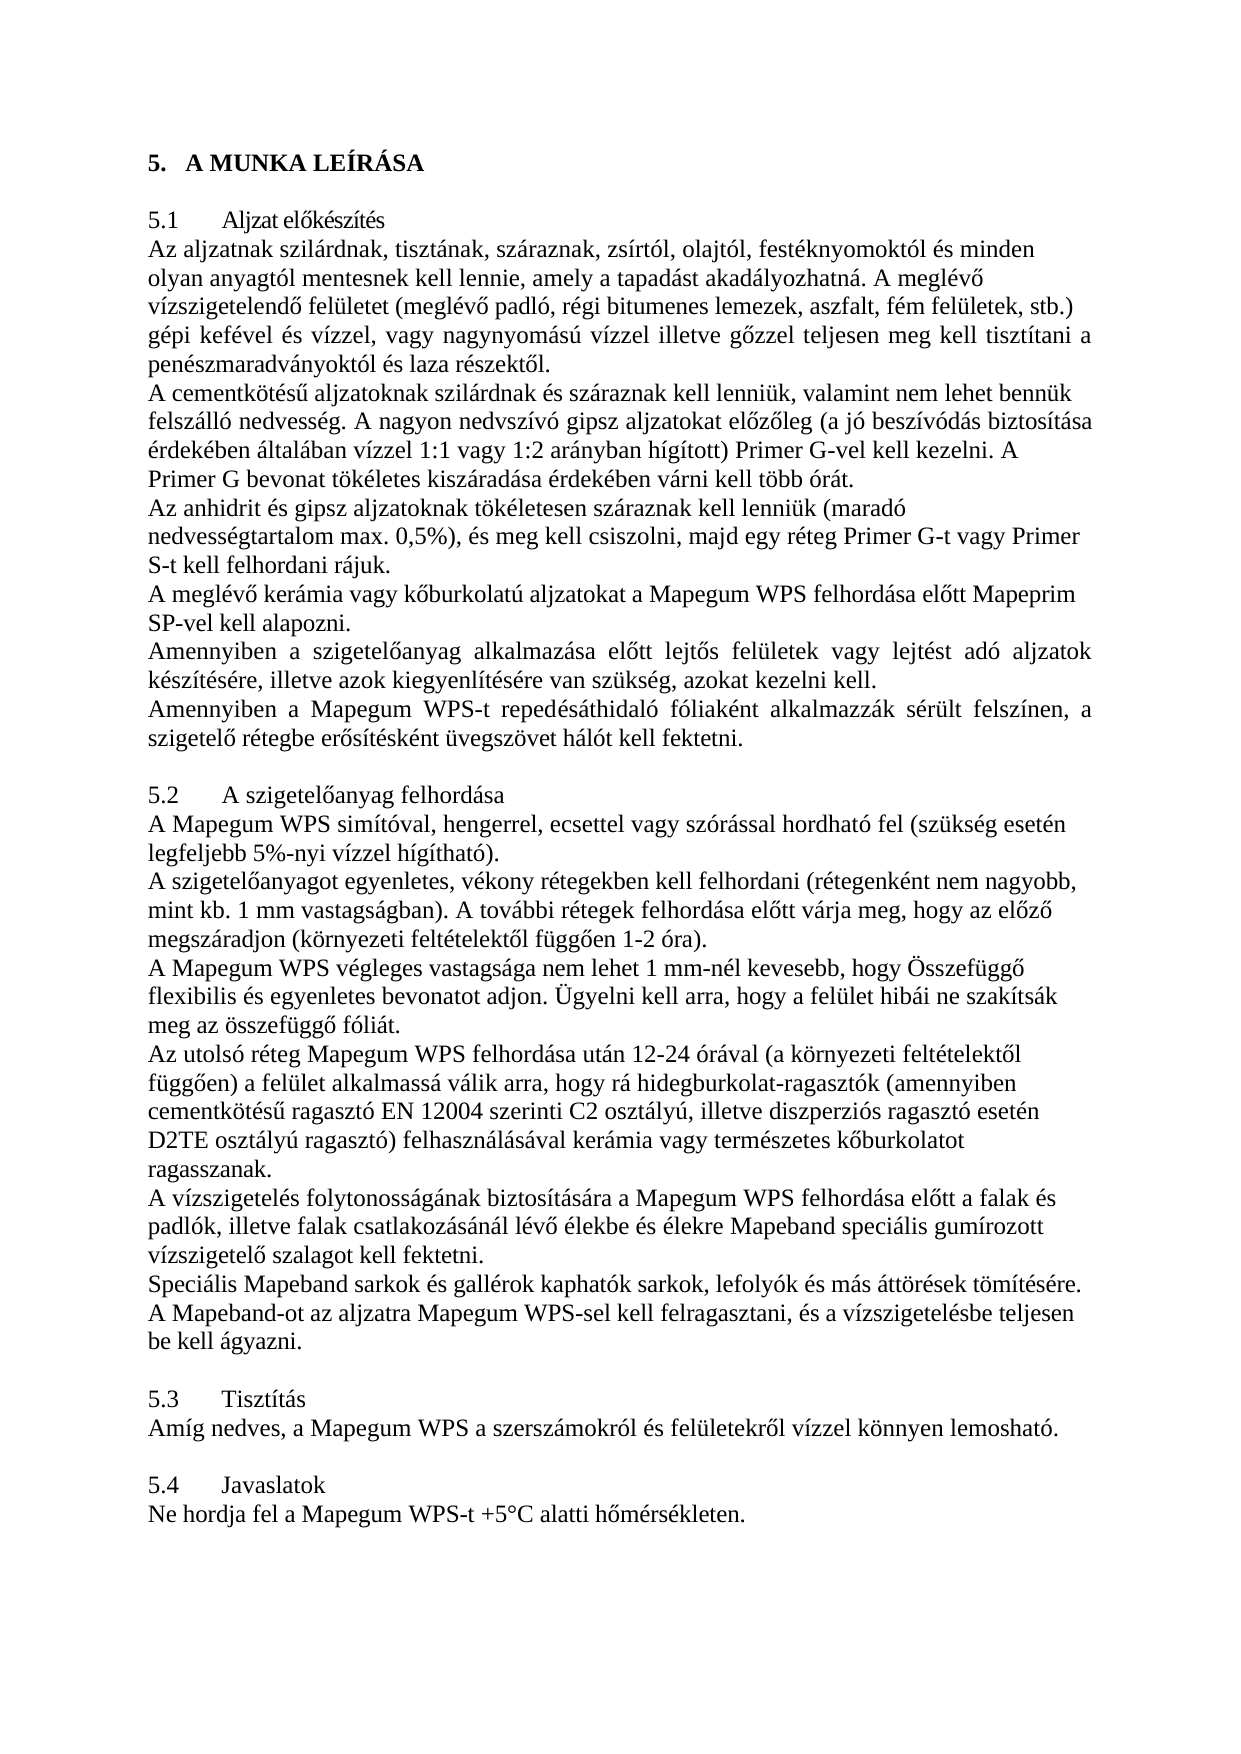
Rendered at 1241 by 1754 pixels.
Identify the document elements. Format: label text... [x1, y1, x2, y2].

text padlók, illetve falak csatlakozásánál lévő élekbe és élekre Mapeband speciális gumírozott [148, 1211, 1092, 1240]
text flexibilis és egyenletes bevonatot adjon. Ügyelni kell arra, hogy a felület hibái ne szakítsák [148, 981, 1092, 1010]
text A szigetelőanyagot egyenletes, vékony rétegekben kell felhordani (rétegenként nem nagyobb, [148, 866, 1092, 895]
text S-t kell felhordani rájuk. [148, 550, 1092, 579]
text meg az összefüggő fóliát. [148, 1010, 1092, 1039]
list Aljzat előkészítés [148, 205, 1092, 234]
text A Mapegum WPS végleges vastagsága nem lehet 1 mm-nél kevesebb, hogy Összefüggő [148, 953, 1092, 981]
text A vízszigetelés folytonosságának biztosítására a Mapegum WPS felhordása előtt a falak és [148, 1183, 1092, 1211]
text Amennyiben a Mapegum WPS-t repedésáthidaló fóliaként alkalmazzák sérült felszínen, a szigetelő rétegbe erősítésként üvegszövet hálót kell fektetni. [148, 694, 1092, 751]
text A Mapeband-ot az aljzatra Mapegum WPS-sel kell felragasztani, és a vízszigetelésbe teljesen [148, 1298, 1092, 1326]
list Javaslatok [148, 1470, 1092, 1499]
text Amíg nedves, a Mapegum WPS a szerszámokról és felületekről vízzel könnyen lemosható. [148, 1413, 1092, 1441]
text mint kb. 1 mm vastagságban). A további rétegek felhordása előtt várja meg, hogy az előző [148, 895, 1092, 924]
text Amennyiben a szigetelőanyag alkalmazása előtt lejtős felületek vagy lejtést adó aljzatok készítésére, illetve azok kiegyenlítésére van szükség, azokat kezelni kell. [148, 636, 1092, 694]
text megszáradjon (környezeti feltételektől függően 1-2 óra). [148, 924, 1092, 953]
text Speciális Mapeband sarkok és gallérok kaphatók sarkok, lefolyók és más áttörések tömítésére. [148, 1269, 1092, 1298]
text cementkötésű ragasztó EN 12004 szerinti C2 osztályú, illetve diszperziós ragasztó esetén [148, 1096, 1092, 1125]
list Tisztítás [148, 1384, 1092, 1413]
text A meglévő kerámia vagy kőburkolatú aljzatokat a Mapegum WPS felhordása előtt Mapeprim [148, 579, 1092, 608]
text be kell ágyazni. [148, 1326, 1092, 1355]
text gépi kefével és vízzel, vagy nagynyomású vízzel illetve gőzzel teljesen meg kell tisztítani a penészmaradványoktól és laza részektől. [148, 320, 1092, 378]
text vízszigetelő szalagot kell fektetni. [148, 1240, 1092, 1269]
text Ne hordja fel a Mapegum WPS-t +5°C alatti hőmérsékleten. [148, 1499, 1092, 1528]
text D2TE osztályú ragasztó) felhasználásával kerámia vagy természetes kőburkolatot [148, 1125, 1092, 1154]
text A cementkötésű aljzatoknak szilárdnak és száraznak kell lenniük, valamint nem lehet bennük [148, 378, 1092, 406]
text SP-vel kell alapozni. [148, 608, 1092, 636]
text olyan anyagtól mentesnek kell lennie, amely a tapadást akadályozhatná. A meglévő [148, 263, 1092, 291]
text Az aljzatnak szilárdnak, tisztának, száraznak, zsírtól, olajtól, festéknyomoktól és minden [148, 234, 1092, 263]
text legfeljebb 5%-nyi vízzel hígítható). [148, 838, 1092, 866]
text Az anhidrit és gipsz aljzatoknak tökéletesen száraznak kell lenniük (maradó [148, 493, 1092, 521]
text nedvességtartalom max. 0,5%), és meg kell csiszolni, majd egy réteg Primer G-t vagy Primer [148, 521, 1092, 550]
list A MUNKA LEÍRÁSA [148, 148, 1092, 176]
text Az utolsó réteg Mapegum WPS felhordása után 12-24 órával (a környezeti feltételektől [148, 1039, 1092, 1068]
text felszálló nedvesség. A nagyon nedvszívó gipsz aljzatokat előzőleg (a jó beszívódás biztosítása érdekében általában vízzel 1:1 vagy 1:2 arányban hígított) Primer G-vel kell kezelni. A [148, 406, 1092, 464]
text ragasszanak. [148, 1154, 1092, 1183]
text A Mapegum WPS simítóval, hengerrel, ecsettel vagy szórással hordható fel (szükség esetén [148, 809, 1092, 838]
text vízszigetelendő felületet (meglévő padló, régi bitumenes lemezek, aszfalt, fém felületek, stb.) [148, 291, 1092, 320]
text Primer G bevonat tökéletes kiszáradása érdekében várni kell több órát. [148, 464, 1092, 493]
text függően) a felület alkalmassá válik arra, hogy rá hidegburkolat-ragasztók (amennyiben [148, 1068, 1092, 1096]
list A szigetelőanyag felhordása [148, 780, 1092, 809]
